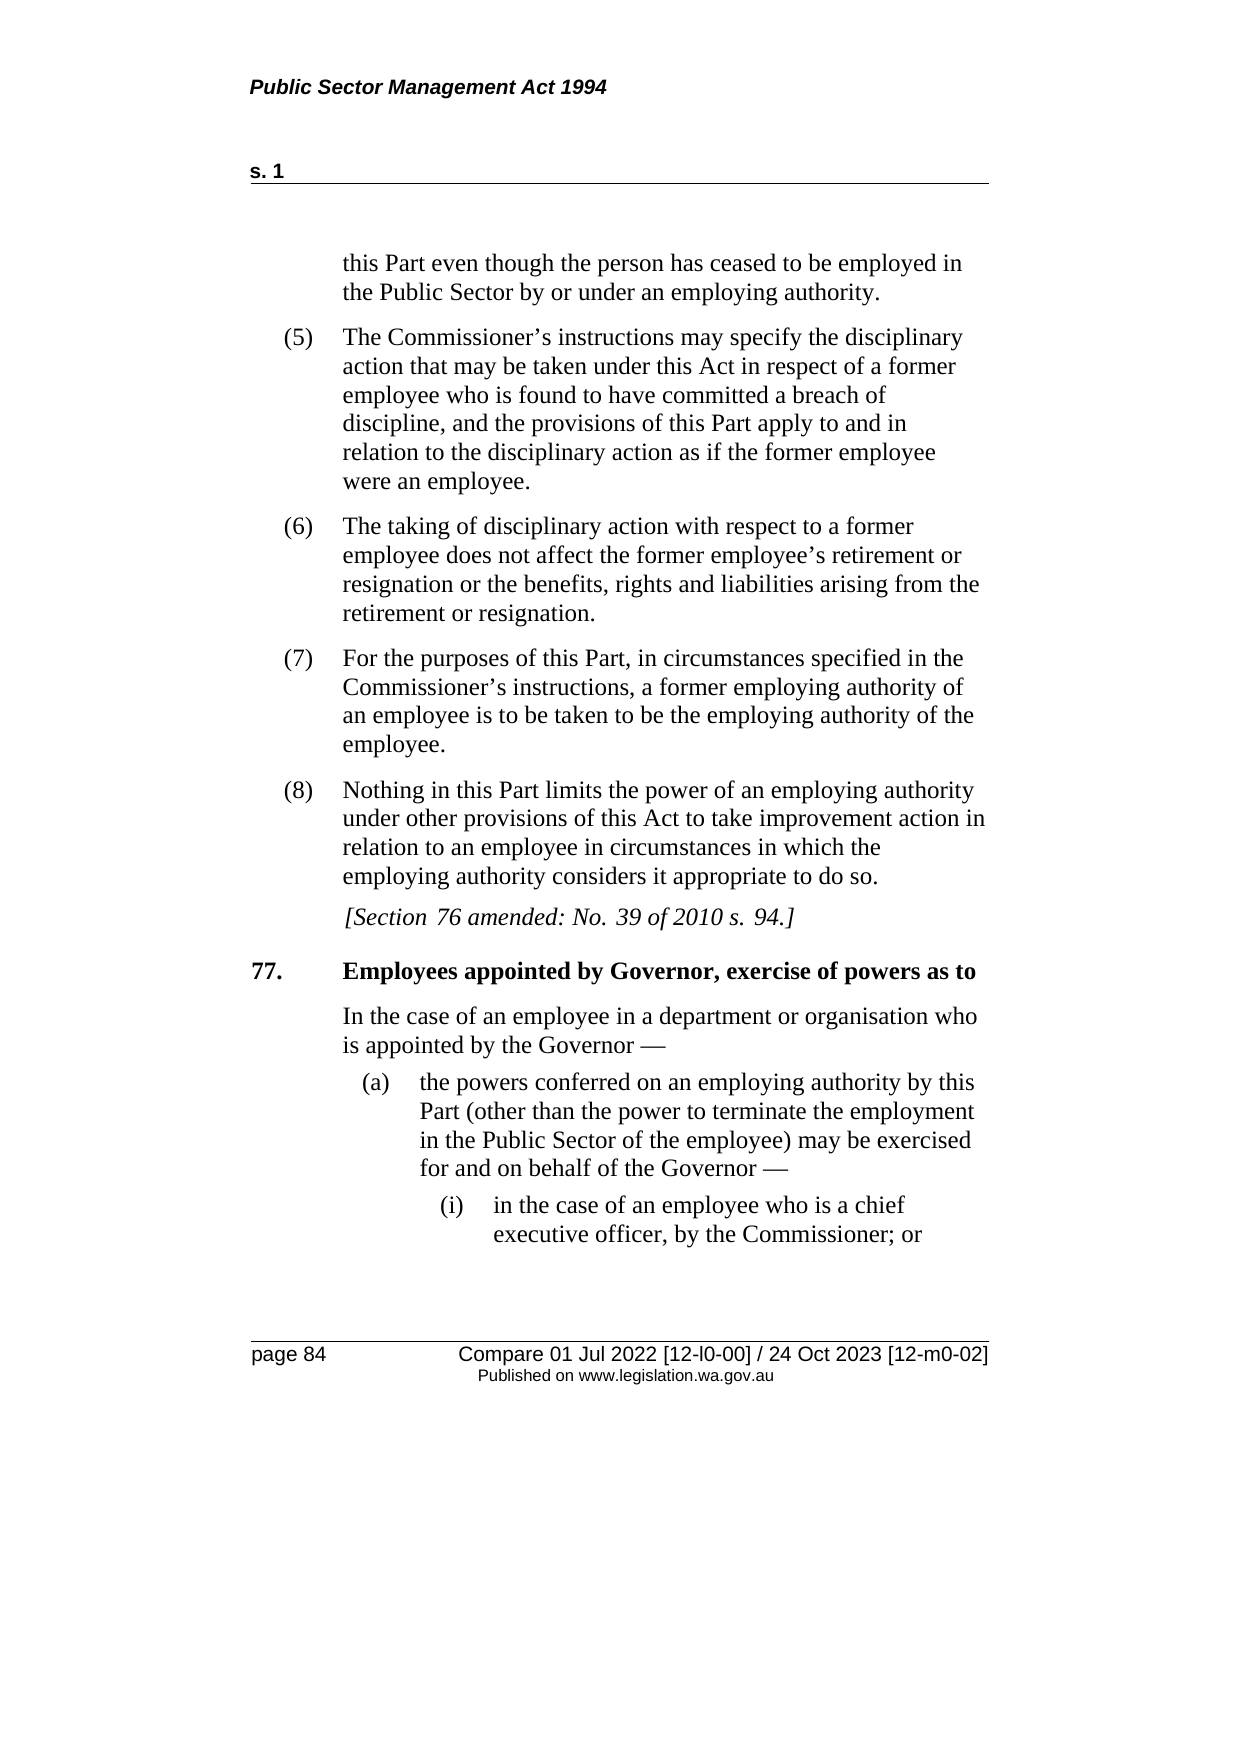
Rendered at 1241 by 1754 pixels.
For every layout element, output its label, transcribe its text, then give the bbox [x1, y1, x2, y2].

text (i) in the case of an employee who is a chief executive officer, by the Commissioner; or [251, 1191, 989, 1248]
text (8) Nothing in this Part limits the power of an employing authority under other provisions of this Act to take improvement action in relation to an employee in circumstances in which the employing authority considers it appropriate to do so. [251, 775, 989, 890]
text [251, 248, 989, 306]
text [Section 76 amended: No. 39 of 2010 s. 94.] [251, 902, 989, 931]
text (7) For the purposes of this Part, in circumstances specified in the Commissioner’s instructions, a former employing authority of an employee is to be taken to be the employing authority of the employee. [251, 643, 989, 758]
subtitle 77. Employees appointed by Governor, exercise of powers as to [251, 956, 989, 985]
text In the case of an employee in a department or organisation who is appointed by the Governor — [251, 1001, 989, 1059]
text (a) the powers conferred on an employing authority by this Part (other than the power to terminate the employment in the Public Sector of the employee) may be exercised for and on behalf of the Governor — [251, 1067, 989, 1182]
text (6) The taking of disciplinary action with respect to a former employee does not affect the former employee’s retirement or resignation or the benefits, rights and liabilities arising from the retirement or resignation. [251, 511, 989, 626]
text (5) The Commissioner’s instructions may specify the disciplinary action that may be taken under this Act in respect of a former employee who is found to have committed a breach of discipline, and the provisions of this Part apply to and in relation to the disciplinary action as if the former employee were an employee. [251, 322, 989, 495]
